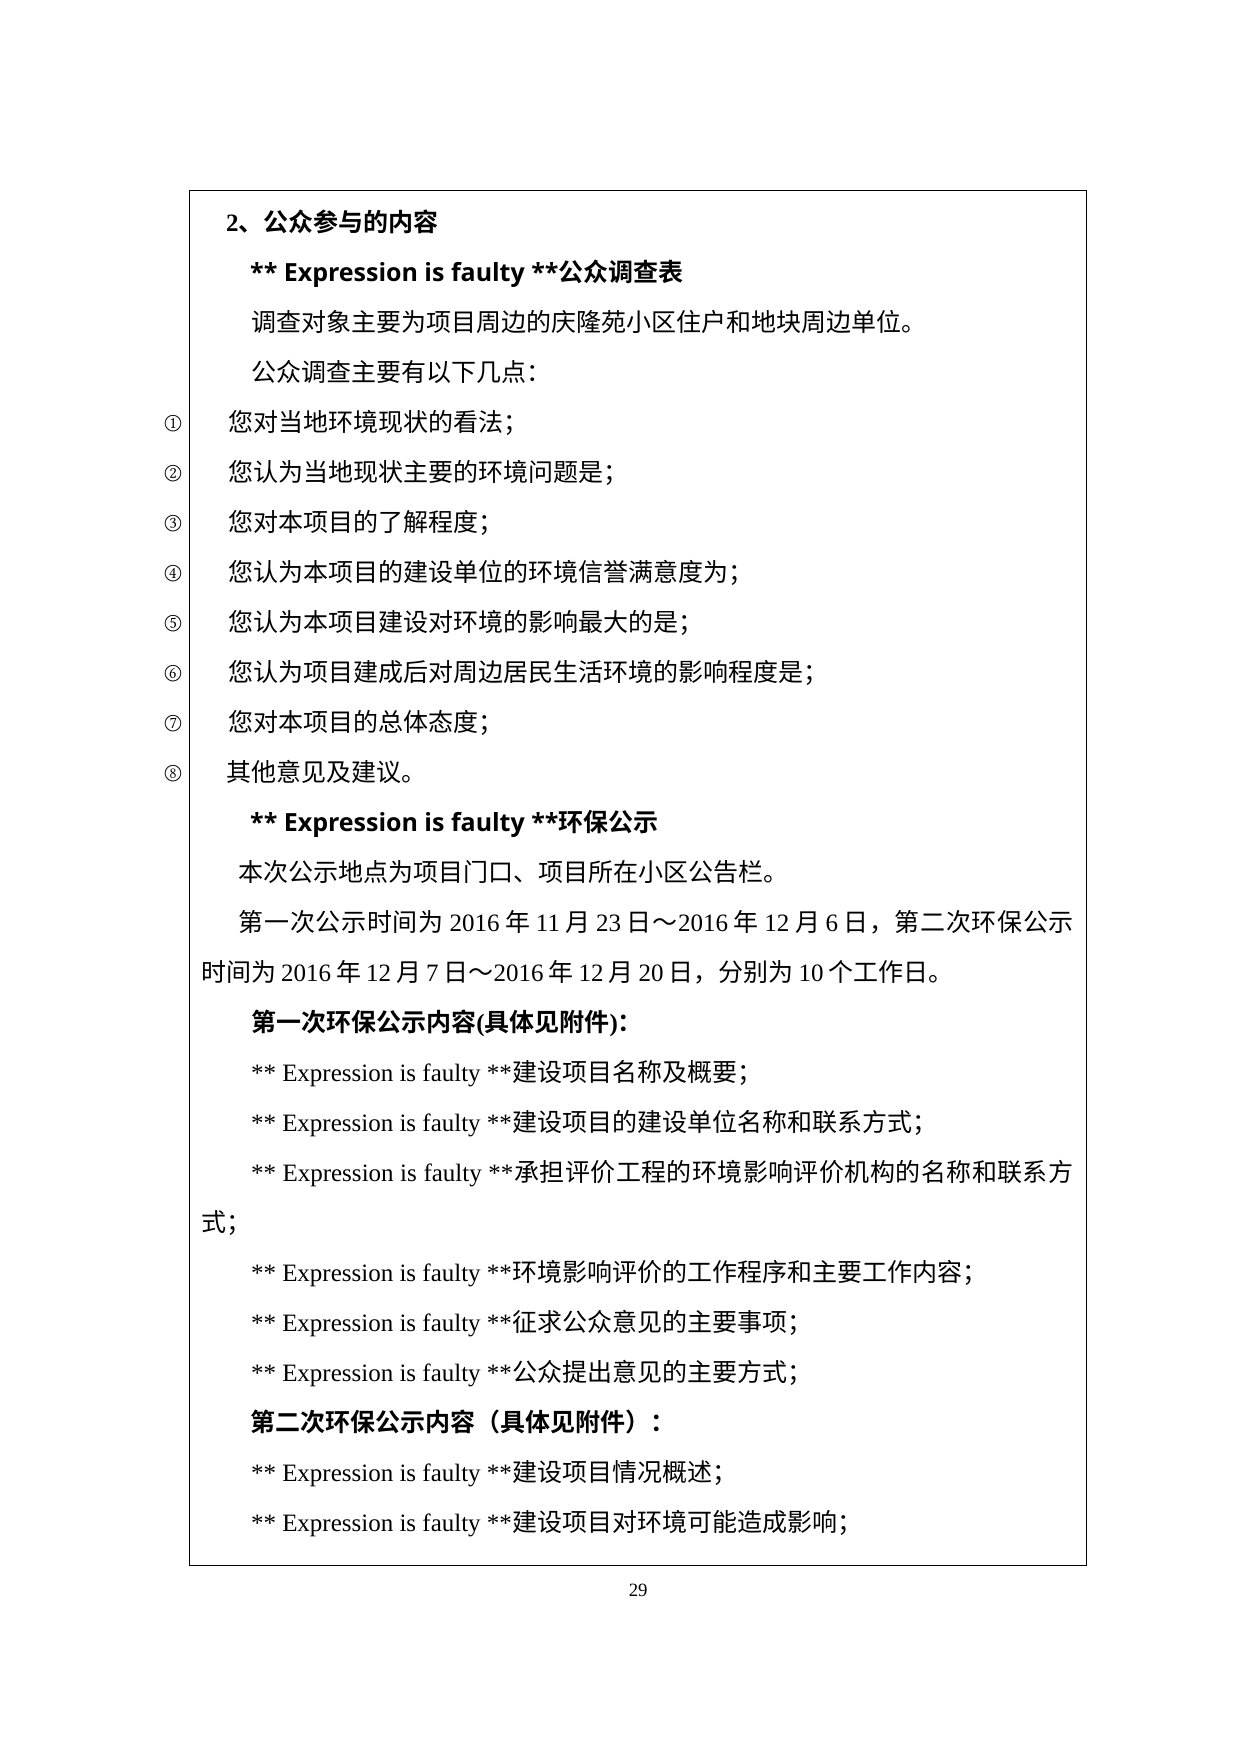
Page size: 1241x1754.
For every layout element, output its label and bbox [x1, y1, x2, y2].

table_header [190, 191, 1086, 1565]
